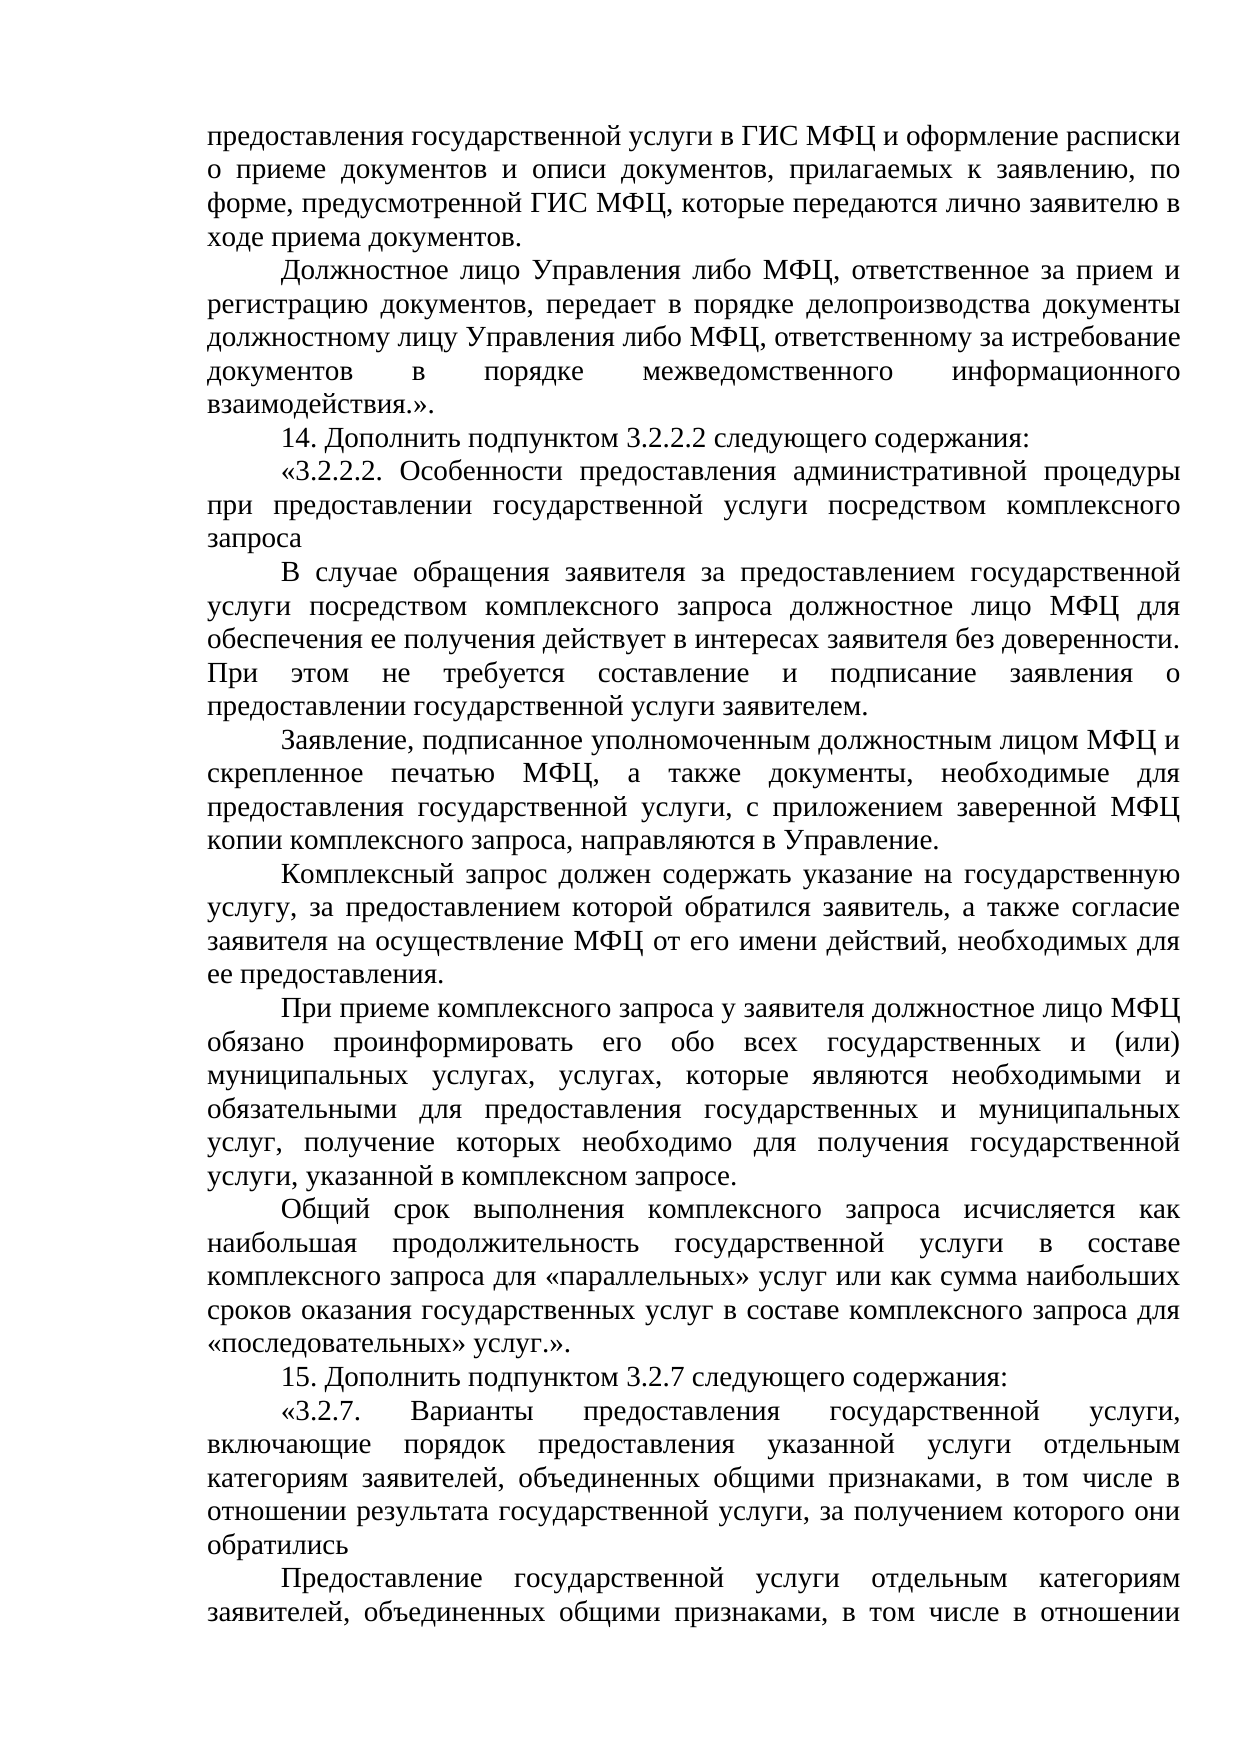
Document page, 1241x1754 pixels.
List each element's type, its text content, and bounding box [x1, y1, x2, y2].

text 14. Дополнить подпунктом 3.2.2.2 следующего содержания: [207, 420, 1181, 453]
text «3.2.2.2. Особенности предоставления административной процедуры при предоставлении государственной услуги посредством комплексного запроса [207, 453, 1181, 554]
text При приеме комплексного запроса у заявителя должностное лицо МФЦ обязано проинформировать его обо всех государственных и (или) муниципальных услугах, услугах, которые являются необходимыми и обязательными для предоставления государственных и муниципальных услуг, получение которых необходимо для получения государственной услуги, указанной в комплексном запросе. [207, 990, 1181, 1191]
text В случае обращения заявителя за предоставлением государственной услуги посредством комплексного запроса должностное лицо МФЦ для обеспечения ее получения действует в интересах заявителя без доверенности. При этом не требуется составление и подписание заявления о предоставлении государственной услуги заявителем. [207, 554, 1181, 722]
text Комплексный запрос должен содержать указание на государственную услугу, за предоставлением которой обратился заявитель, а также согласие заявителя на осуществление МФЦ от его имени действий, необходимых для ее предоставления. [207, 856, 1181, 990]
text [207, 1560, 1181, 1627]
text 15. Дополнить подпунктом 3.2.7 следующего содержания: [207, 1359, 1181, 1393]
text Должностное лицо Управления либо МФЦ, ответственное за прием и регистрацию документов, передает в порядке делопроизводства документы должностному лицу Управления либо МФЦ, ответственному за истребование документов в порядке межведомственного информационного взаимодействия.». [207, 252, 1181, 420]
text «3.2.7. Варианты предоставления государственной услуги, включающие порядок предоставления указанной услуги отдельным категориям заявителей, объединенных общими признаками, в том числе в отношении результата государственной услуги, за получением которого они обратились [207, 1393, 1181, 1560]
text Общий срок выполнения комплексного запроса исчисляется как наибольшая продолжительность государственной услуги в составе комплексного запроса для «параллельных» услуг или как сумма наибольших сроков оказания государственных услуг в составе комплексного запроса для «последовательных» услуг.». [207, 1191, 1181, 1359]
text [207, 118, 1181, 252]
text Заявление, подписанное уполномоченным должностным лицом МФЦ и скрепленное печатью МФЦ, а также документы, необходимые для предоставления государственной услуги, с приложением заверенной МФЦ копии комплексного запроса, направляются в Управление. [207, 722, 1181, 856]
